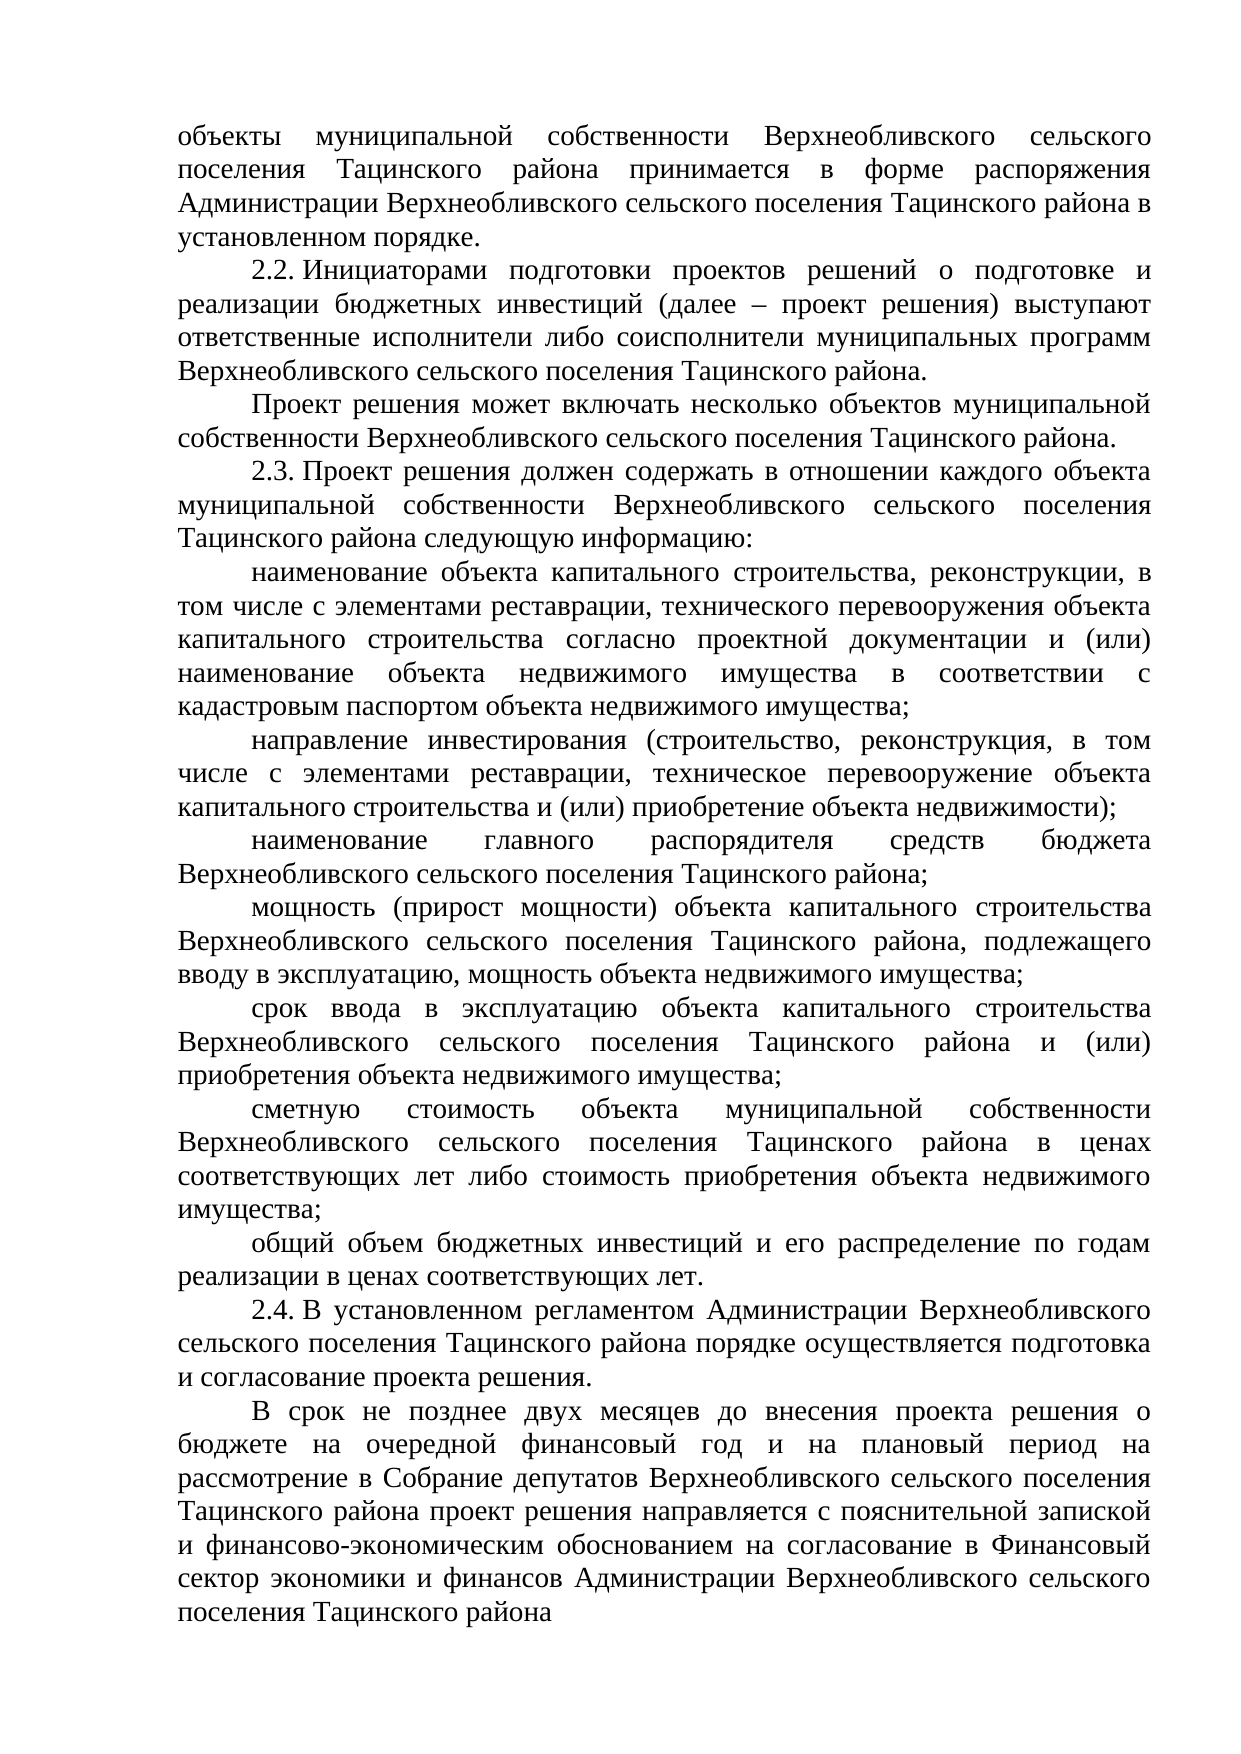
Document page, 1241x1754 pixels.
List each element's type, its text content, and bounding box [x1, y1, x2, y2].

text срок ввода в эксплуатацию объекта капитального строительства Верхнеобливского сельского поселения Тацинского района и (или) приобретения объекта недвижимого имущества; [177, 990, 1152, 1091]
text наименование объекта капитального строительства, реконструкции, в том числе с элементами реставрации, технического перевооружения объекта капитального строительства согласно проектной документации и (или) наименование объекта недвижимого имущества в соответствии с кадастровым паспортом объекта недвижимого имущества; [177, 554, 1152, 722]
text наименование главного распорядителя средств бюджета Верхнеобливского сельского поселения Тацинского района; [177, 822, 1152, 889]
text направление инвестирования (строительство, реконструкция, в том числе с элементами реставрации, техническое перевооружение объекта капитального строительства и (или) приобретение объекта недвижимости); [177, 722, 1152, 822]
text 2.4. В установленном регламентом Администрации Верхнеобливского сельского поселения Тацинского района порядке осуществляется подготовка и согласование проекта решения. [177, 1292, 1152, 1393]
text В срок не позднее двух месяцев до внесения проекта решения о бюджете на очередной финансовый год и на плановый период на рассмотрение в Собрание депутатов Верхнеобливского сельского поселения Тацинского района проект решения направляется с пояснительной запиской и финансово-экономическим обоснованием на согласование в Финансовый сектор экономики и финансов Администрации Верхнеобливского сельского поселения Тацинского района [177, 1393, 1152, 1627]
text 2.3. Проект решения должен содержать в отношении каждого объекта муниципальной собственности Верхнеобливского сельского поселения Тацинского района следующую информацию: [177, 453, 1152, 554]
text 2.2. Инициаторами подготовки проектов решений о подготовке и реализации бюджетных инвестиций (далее – проект решения) выступают ответственные исполнители либо соисполнители муниципальных программ Верхнеобливского сельского поселения Тацинского района. [177, 252, 1152, 386]
text мощность (прирост мощности) объекта капитального строительства Верхнеобливского сельского поселения Тацинского района, подлежащего вводу в эксплуатацию, мощность объекта недвижимого имущества; [177, 889, 1152, 990]
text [177, 118, 1152, 252]
text общий объем бюджетных инвестиций и его распределение по годам реализации в ценах соответствующих лет. [177, 1225, 1152, 1292]
text сметную стоимость объекта муниципальной собственности Верхнеобливского сельского поселения Тацинского района в ценах соответствующих лет либо стоимость приобретения объекта недвижимого имущества; [177, 1091, 1152, 1225]
text Проект решения может включать несколько объектов муниципальной собственности Верхнеобливского сельского поселения Тацинского района. [177, 386, 1152, 453]
